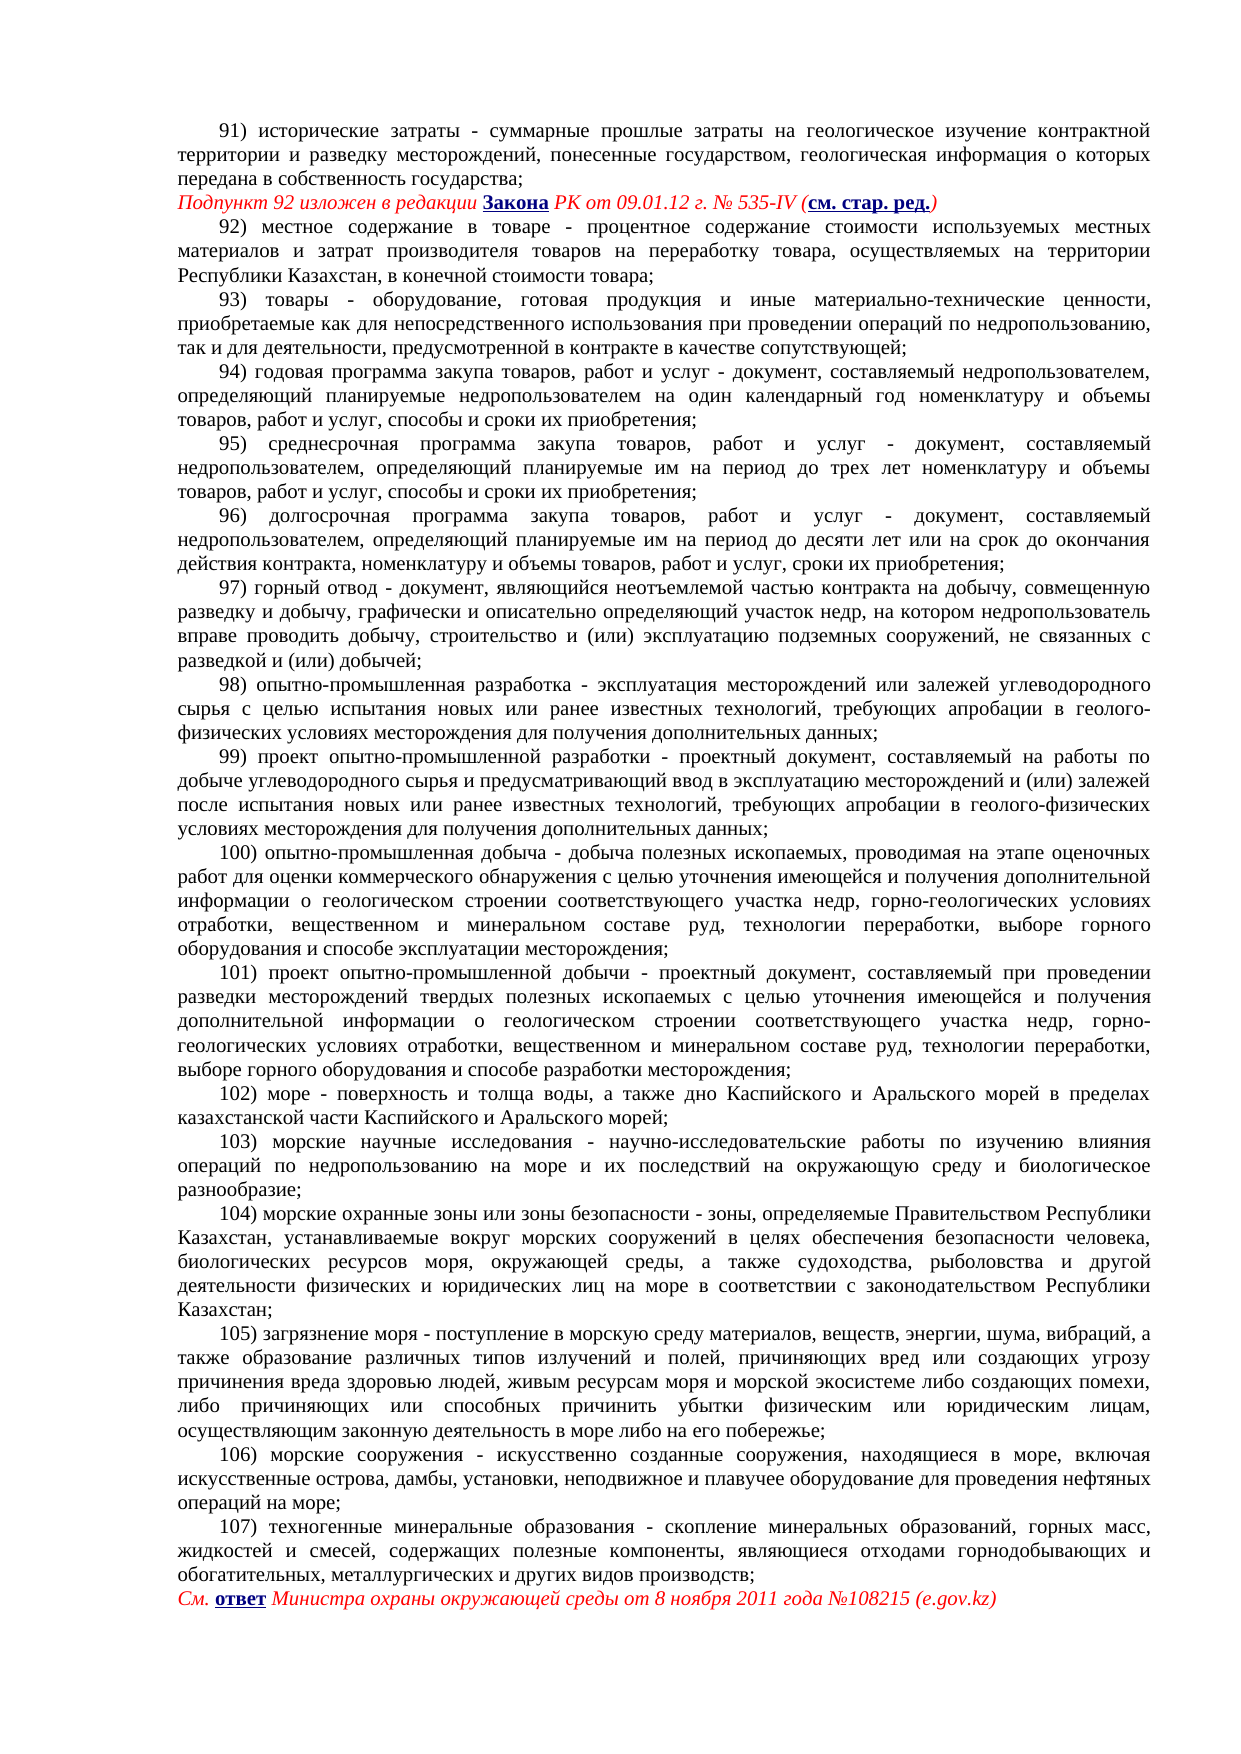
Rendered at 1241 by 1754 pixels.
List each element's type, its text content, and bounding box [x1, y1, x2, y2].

text 105) загрязнение моря - поступление в морскую среду материалов, веществ, энергии, шума, вибраций, а также образование различных типов излучений и полей, причиняющих вред или создающих угрозу причинения вреда здоровью людей, живым ресурсам моря и морской экосистеме либо создающих помехи, либо причиняющих или способных причинить убытки физическим или юридическим лицам, осуществляющим законную деятельность в море либо на его побережье; [177, 1321, 1152, 1442]
text 96) долгосрочная программа закупа товаров, работ и услуг - документ, составляемый недропользователем, определяющий планируемые им на период до десяти лет или на срок до окончания действия контракта, номенклатуру и объемы товаров, работ и услуг, сроки их приобретения; [177, 503, 1152, 575]
text 93) товары - оборудование, готовая продукция и иные материально-технические ценности, приобретаемые как для непосредственного использования при проведении операций по недропользованию, так и для деятельности, предусмотренной в контракте в качестве сопутствующей; [177, 287, 1152, 359]
text См. ответ Министра охраны окружающей среды от 8 ноября 2011 года №108215 (e.gov.kz) [177, 1586, 1152, 1610]
text 92) местное содержание в товаре - процентное содержание стоимости используемых местных материалов и затрат производителя товаров на переработку товара, осуществляемых на территории Республики Казахстан, в конечной стоимости товара; [177, 214, 1152, 287]
text 103) морские научные исследования - научно-исследовательские работы по изучению влияния операций по недропользованию на море и их последствий на окружающую среду и биологическое разнообразие; [177, 1129, 1152, 1201]
text 99) проект опытно-промышленной разработки - проектный документ, составляемый на работы по добыче углеводородного сырья и предусматривающий ввод в эксплуатацию месторождений и (или) залежей после испытания новых или ранее известных технологий, требующих апробации в геолого-физических условиях месторождения для получения дополнительных данных; [177, 744, 1152, 840]
text 102) море - поверхность и толща воды, а также дно Каспийского и Аральского морей в пределах казахстанской части Каспийского и Аральского морей; [177, 1081, 1152, 1129]
text 91) исторические затраты - суммарные прошлые затраты на геологическое изучение контрактной территории и разведку месторождений, понесенные государством, геологическая информация о которых передана в собственность государства; [177, 118, 1152, 190]
text 95) среднесрочная программа закупа товаров, работ и услуг - документ, составляемый недропользователем, определяющий планируемые им на период до трех лет номенклатуру и объемы товаров, работ и услуг, способы и сроки их приобретения; [177, 431, 1152, 503]
text 94) годовая программа закупа товаров, работ и услуг - документ, составляемый недропользователем, определяющий планируемые недропользователем на один календарный год номенклатуру и объемы товаров, работ и услуг, способы и сроки их приобретения; [177, 359, 1152, 431]
text 100) опытно-промышленная добыча - добыча полезных ископаемых, проводимая на этапе оценочных работ для оценки коммерческого обнаружения с целью уточнения имеющейся и получения дополнительной информации о геологическом строении соответствующего участка недр, горно-геологических условиях отработки, вещественном и минеральном составе руд, технологии переработки, выборе горного оборудования и способе эксплуатации месторождения; [177, 840, 1152, 960]
text 101) проект опытно-промышленной добычи - проектный документ, составляемый при проведении разведки месторождений твердых полезных ископаемых с целью уточнения имеющейся и получения дополнительной информации о геологическом строении соответствующего участка недр, горно-геологических условиях отработки, вещественном и минеральном составе руд, технологии переработки, выборе горного оборудования и способе разработки месторождения; [177, 960, 1152, 1081]
text 98) опытно-промышленная разработка - эксплуатация месторождений или залежей углеводородного сырья с целью испытания новых или ранее известных технологий, требующих апробации в геолого-физических условиях месторождения для получения дополнительных данных; [177, 672, 1152, 744]
text 97) горный отвод - документ, являющийся неотъемлемой частью контракта на добычу, совмещенную разведку и добычу, графически и описательно определяющий участок недр, на котором недропользователь вправе проводить добычу, строительство и (или) эксплуатацию подземных сооружений, не связанных с разведкой и (или) добычей; [177, 575, 1152, 672]
text 106) морские сооружения - искусственно созданные сооружения, находящиеся в море, включая искусственные острова, дамбы, установки, неподвижное и плавучее оборудование для проведения нефтяных операций на море; [177, 1442, 1152, 1514]
text 104) морские охранные зоны или зоны безопасности - зоны, определяемые Правительством Республики Казахстан, устанавливаемые вокруг морских сооружений в целях обеспечения безопасности человека, биологических ресурсов моря, окружающей среды, а также судоходства, рыболовства и другой деятельности физических и юридических лиц на море в соответствии с законодательством Республики Казахстан; [177, 1201, 1152, 1321]
text Подпункт 92 изложен в редакции Закона РК от 09.01.12 г. № 535-IV (см. стар. ред.) [177, 190, 1152, 214]
text 107) техногенные минеральные образования - скопление минеральных образований, горных масс, жидкостей и смесей, содержащих полезные компоненты, являющиеся отходами горнодобывающих и обогатительных, металлургических и других видов производств; [177, 1514, 1152, 1586]
